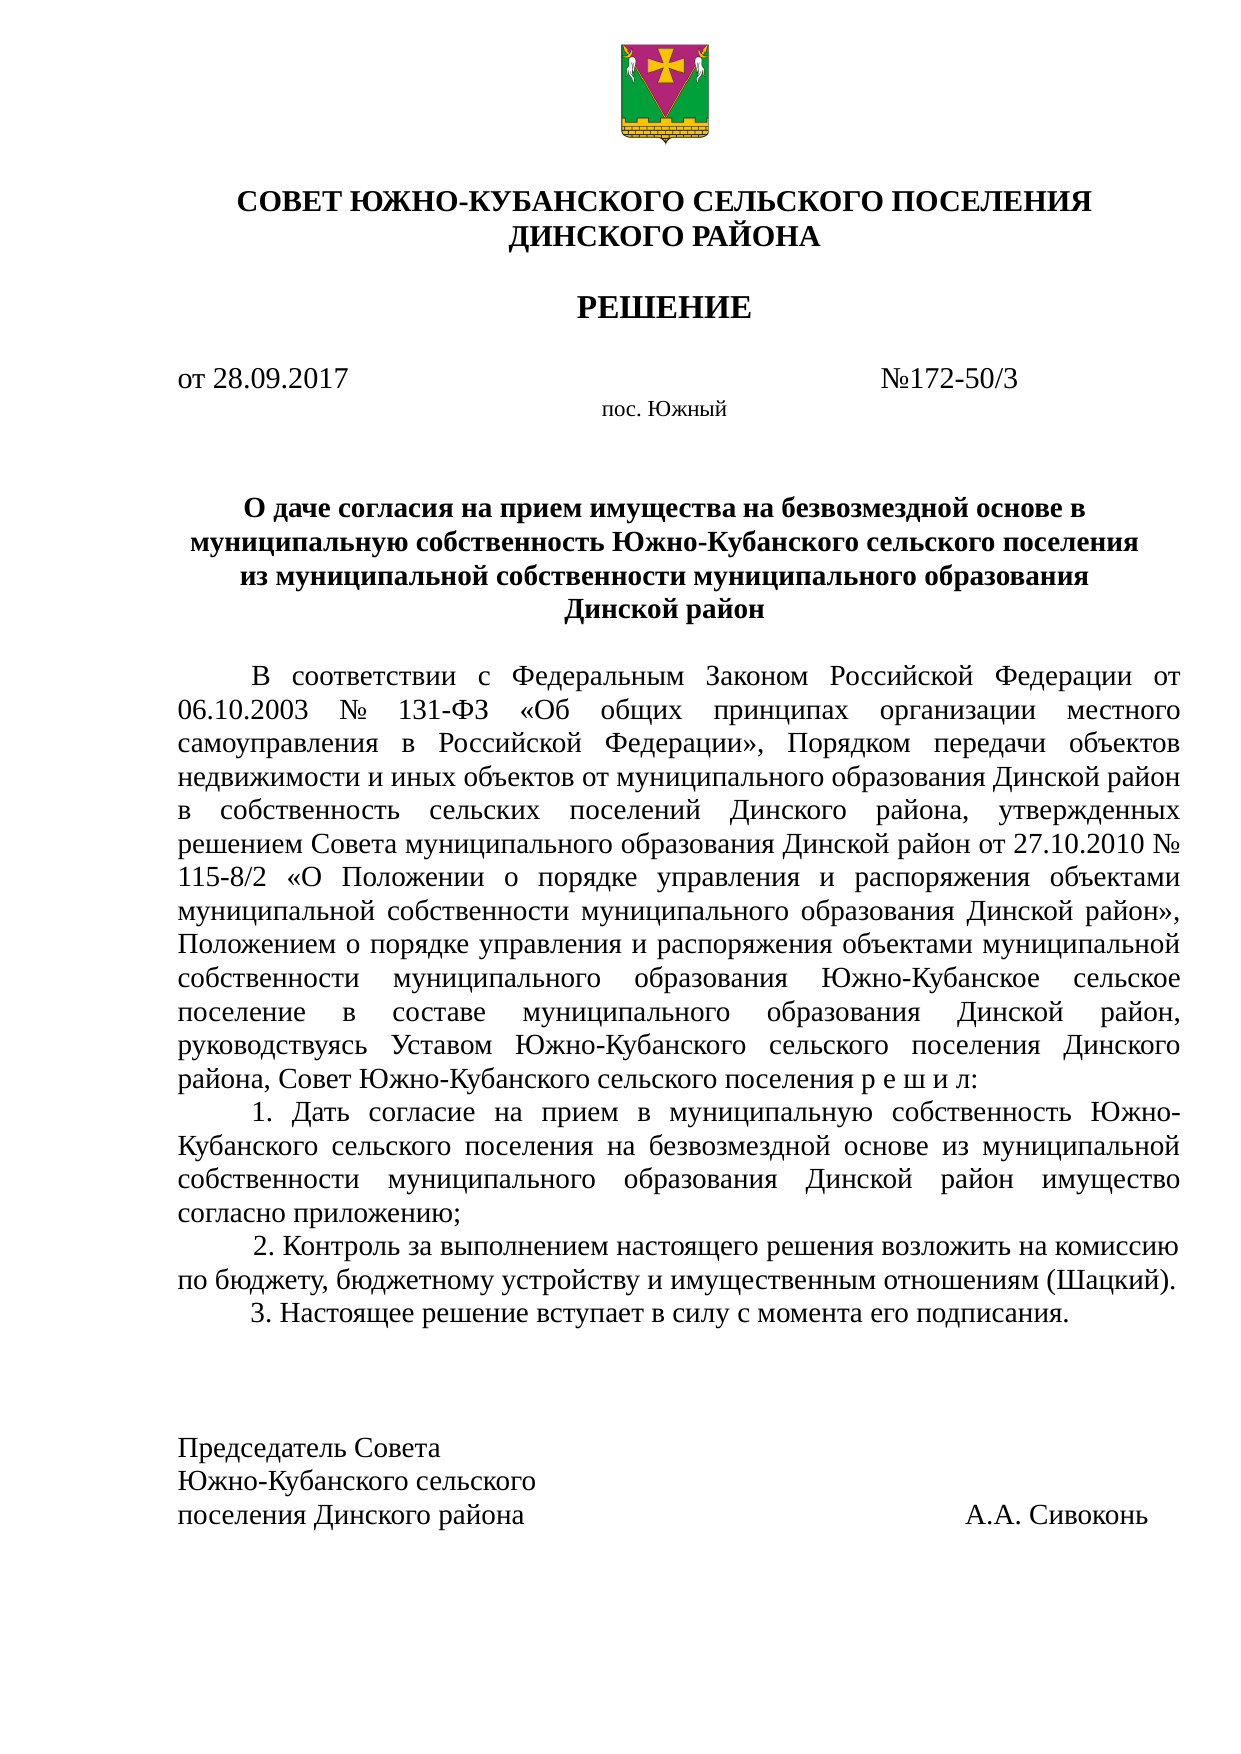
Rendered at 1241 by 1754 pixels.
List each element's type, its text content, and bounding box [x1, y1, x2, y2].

text О даче согласия на прием имущества на безвозмездной основе в муниципальную собственность Южно-Кубанского сельского поселения из муниципальной собственности муниципального образования [177, 491, 1152, 591]
subtitle 3. Настоящее решение вступает в силу с момента его подписания. [177, 1296, 1181, 1329]
text Председатель Совета [177, 1430, 1152, 1463]
text пос. Южный [177, 395, 1152, 421]
text поселения Динского района А.А. Сивоконь [177, 1497, 1152, 1530]
text ДИНСКОГО РАЙОНА [177, 218, 1152, 252]
text В соответствии с Федеральным Законом Российской Федерации от 06.10.2003 № 131-ФЗ «Об общих принципах организации местного самоуправления в Российской Федерации», Порядком передачи объектов недвижимости и иных объектов от муниципального образования Динской район в собственность сельских поселений Динского района, утвержденных решением Совета муниципального образования Динской район от 27.10.2010 № 115-8/2 «О Положении о порядке управления и распоряжения объектами муниципальной собственности муниципального образования Динской район», Положением о порядке управления и распоряжения объектами муниципальной собственности муниципального образования Южно-Кубанское сельское поселение в составе муниципального образования Динской район, руководствуясь Уставом Южно-Кубанского сельского поселения Динского района, Совет Южно-Кубанского сельского поселения р е ш и л: [177, 658, 1181, 1094]
text Динской район [177, 591, 1152, 625]
text от 28.09.2017 №172-50/3 [177, 360, 1152, 395]
text 1. Дать согласие на прием в муниципальную собственность Южно-Кубанского сельского поселения на безвозмездной основе из муниципальной собственности муниципального образования Динской район имущество согласно приложению; [177, 1094, 1181, 1228]
text РЕШЕНИЕ [177, 287, 1152, 326]
text СОВЕТ ЮЖНО-КУБАНСКОГО СЕЛЬСКОГО ПОСЕЛЕНИЯ [177, 183, 1152, 218]
text 2. Контроль за выполнением настоящего решения возложить на комиссию по бюджету, бюджетному устройству и имущественным отношениям (Шацкий). [177, 1228, 1181, 1296]
text Южно-Кубанского сельского [177, 1463, 1152, 1497]
